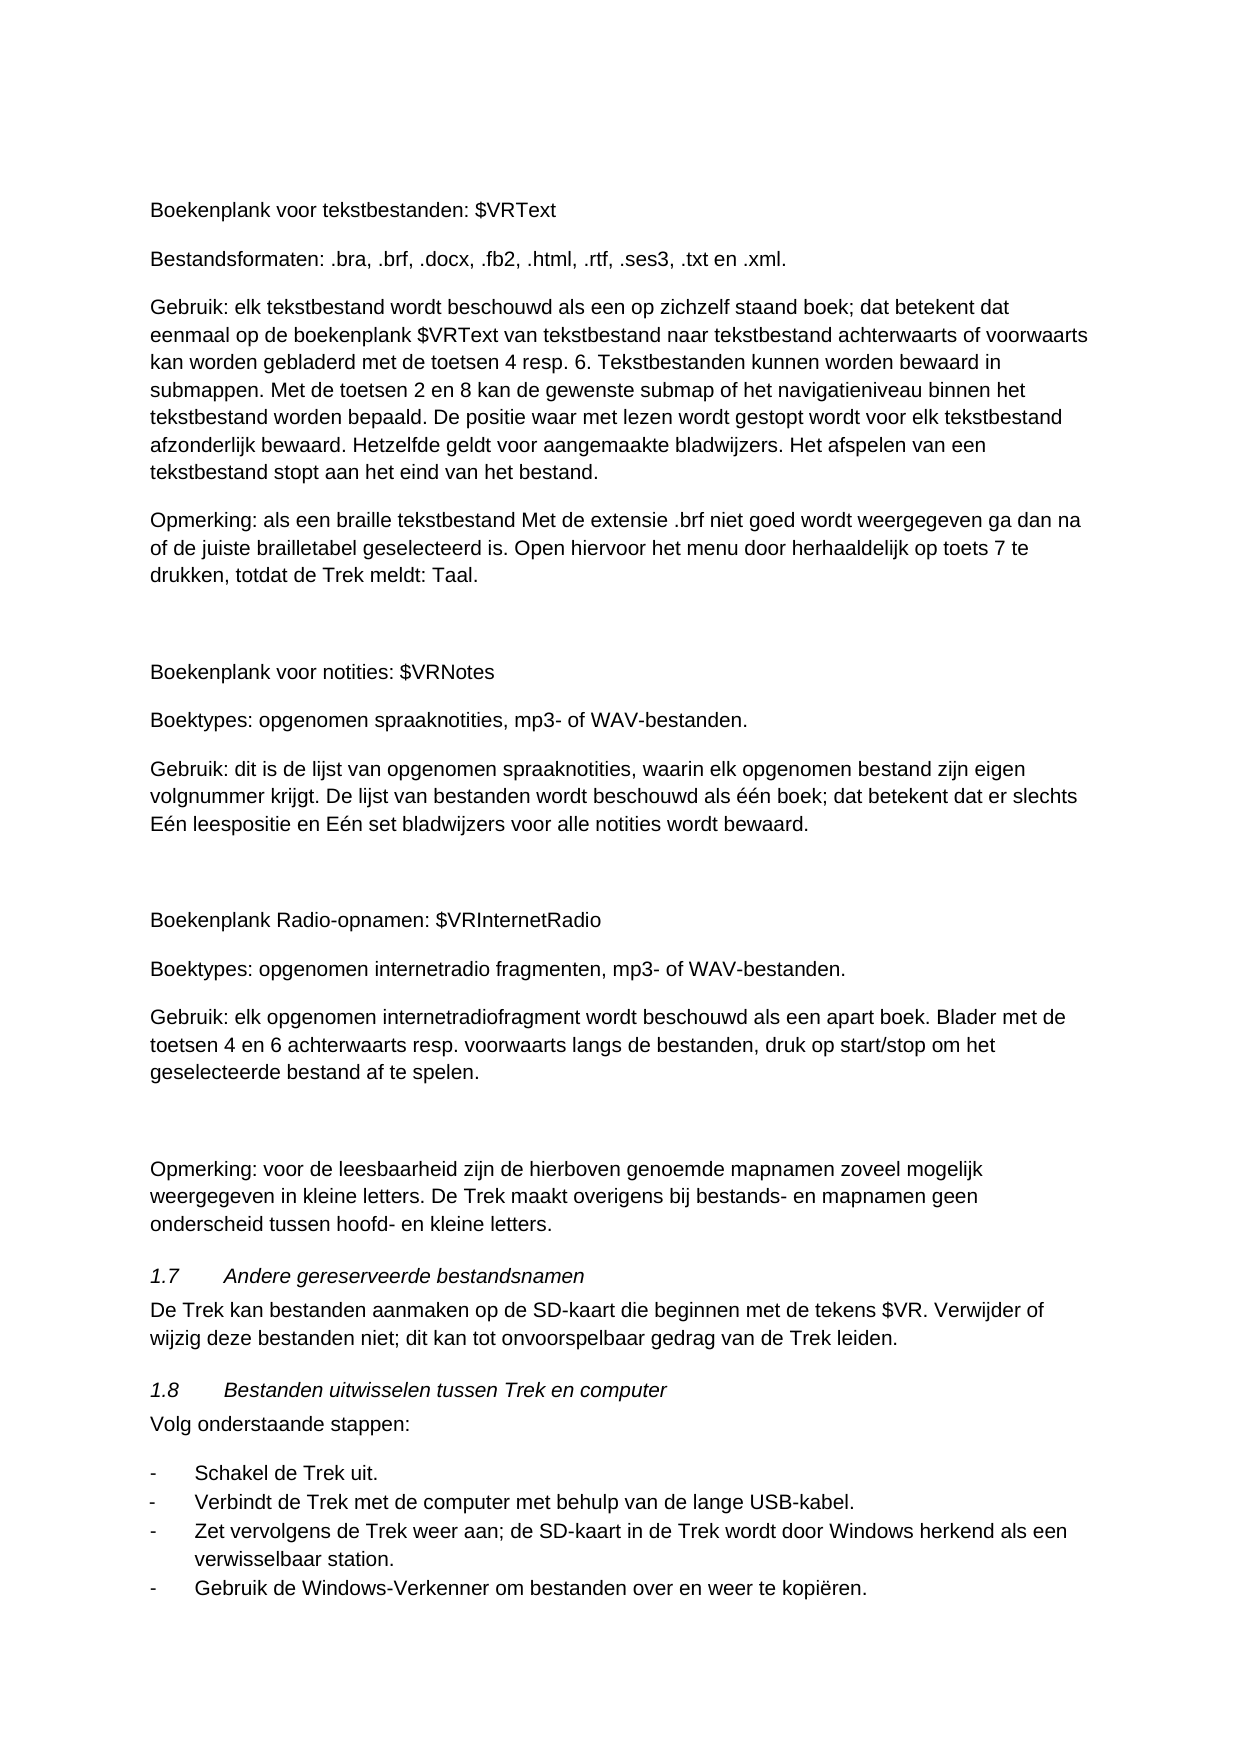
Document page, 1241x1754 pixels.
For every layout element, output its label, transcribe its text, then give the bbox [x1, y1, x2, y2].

text Boekenplank Radio-opnamen: $VRInternetRadio [150, 908, 1090, 932]
text Gebruik: elk opgenomen internetradiofragment wordt beschouwd als een apart boek. Blader met de toetsen 4 en 6 achterwaarts resp. voorwaarts langs de bestanden, druk op start/stop om het geselecteerde bestand af te spelen. [150, 1005, 1090, 1084]
list Gebruik de Windows-Verkenner om bestanden over en weer te kopiëren. [150, 1575, 1090, 1600]
text Boekenplank voor tekstbestanden: $VRText [150, 198, 1090, 222]
text Boektypes: opgenomen spraaknotities, mp3- of WAV-bestanden. [150, 708, 1090, 732]
text Volg onderstaande stappen: [150, 1412, 1090, 1436]
subtitle 1.7 Andere gereserveerde bestandsnamen [150, 1264, 1090, 1288]
text Boektypes: opgenomen internetradio fragmenten, mp3- of WAV-bestanden. [150, 957, 1090, 981]
text Bestandsformaten: .bra, .brf, .docx, .fb2, .html, .rtf, .ses3, .txt en .xml. [150, 247, 1090, 271]
text Gebruik: dit is de lijst van opgenomen spraaknotities, waarin elk opgenomen bestand zijn eigen volgnummer krijgt. De lijst van bestanden wordt beschouwd als één boek; dat betekent dat er slechts Eén leespositie en Eén set bladwijzers voor alle notities wordt bewaard. [150, 757, 1090, 836]
list Verbindt de Trek met de computer met behulp van de lange USB-kabel. [149, 1489, 1090, 1514]
text De Trek kan bestanden aanmaken op de SD-kaart die beginnen met de tekens $VR. Verwijder of wijzig deze bestanden niet; dit kan tot onvoorspelbaar gedrag van de Trek leiden. [150, 1298, 1090, 1349]
text Opmerking: voor de leesbaarheid zijn de hierboven genoemde mapnamen zoveel mogelijk weergegeven in kleine letters. De Trek maakt overigens bij bestands- en mapnamen geen onderscheid tussen hoofd- en kleine letters. [150, 1157, 1090, 1236]
text Gebruik: elk tekstbestand wordt beschouwd als een op zichzelf staand boek; dat betekent dat eenmaal op de boekenplank $VRText van tekstbestand naar tekstbestand achterwaarts of voorwaarts kan worden gebladerd met de toetsen 4 resp. 6. Tekstbestanden kunnen worden bewaard in submappen. Met de toetsen 2 en 8 kan de gewenste submap of het navigatieniveau binnen het tekstbestand worden bepaald. De positie waar met lezen wordt gestopt wordt voor elk tekstbestand afzonderlijk bewaard. Hetzelfde geldt voor aangemaakte bladwijzers. Het afspelen van een tekstbestand stopt aan het eind van het bestand. [150, 295, 1090, 484]
list Schakel de Trek uit. [150, 1460, 1090, 1485]
list Zet vervolgens de Trek weer aan; de SD-kaart in de Trek wordt door Windows herkend als een verwisselbaar station. [150, 1518, 1090, 1571]
subtitle 1.8 Bestanden uitwisselen tussen Trek en computer [150, 1378, 1090, 1402]
text Opmerking: als een braille tekstbestand Met de extensie .brf niet goed wordt weergegeven ga dan na of de juiste brailletabel geselecteerd is. Open hiervoor het menu door herhaaldelijk op toets 7 te drukken, totdat de Trek meldt: Taal. [150, 508, 1090, 587]
text Boekenplank voor notities: $VRNotes [150, 660, 1090, 684]
